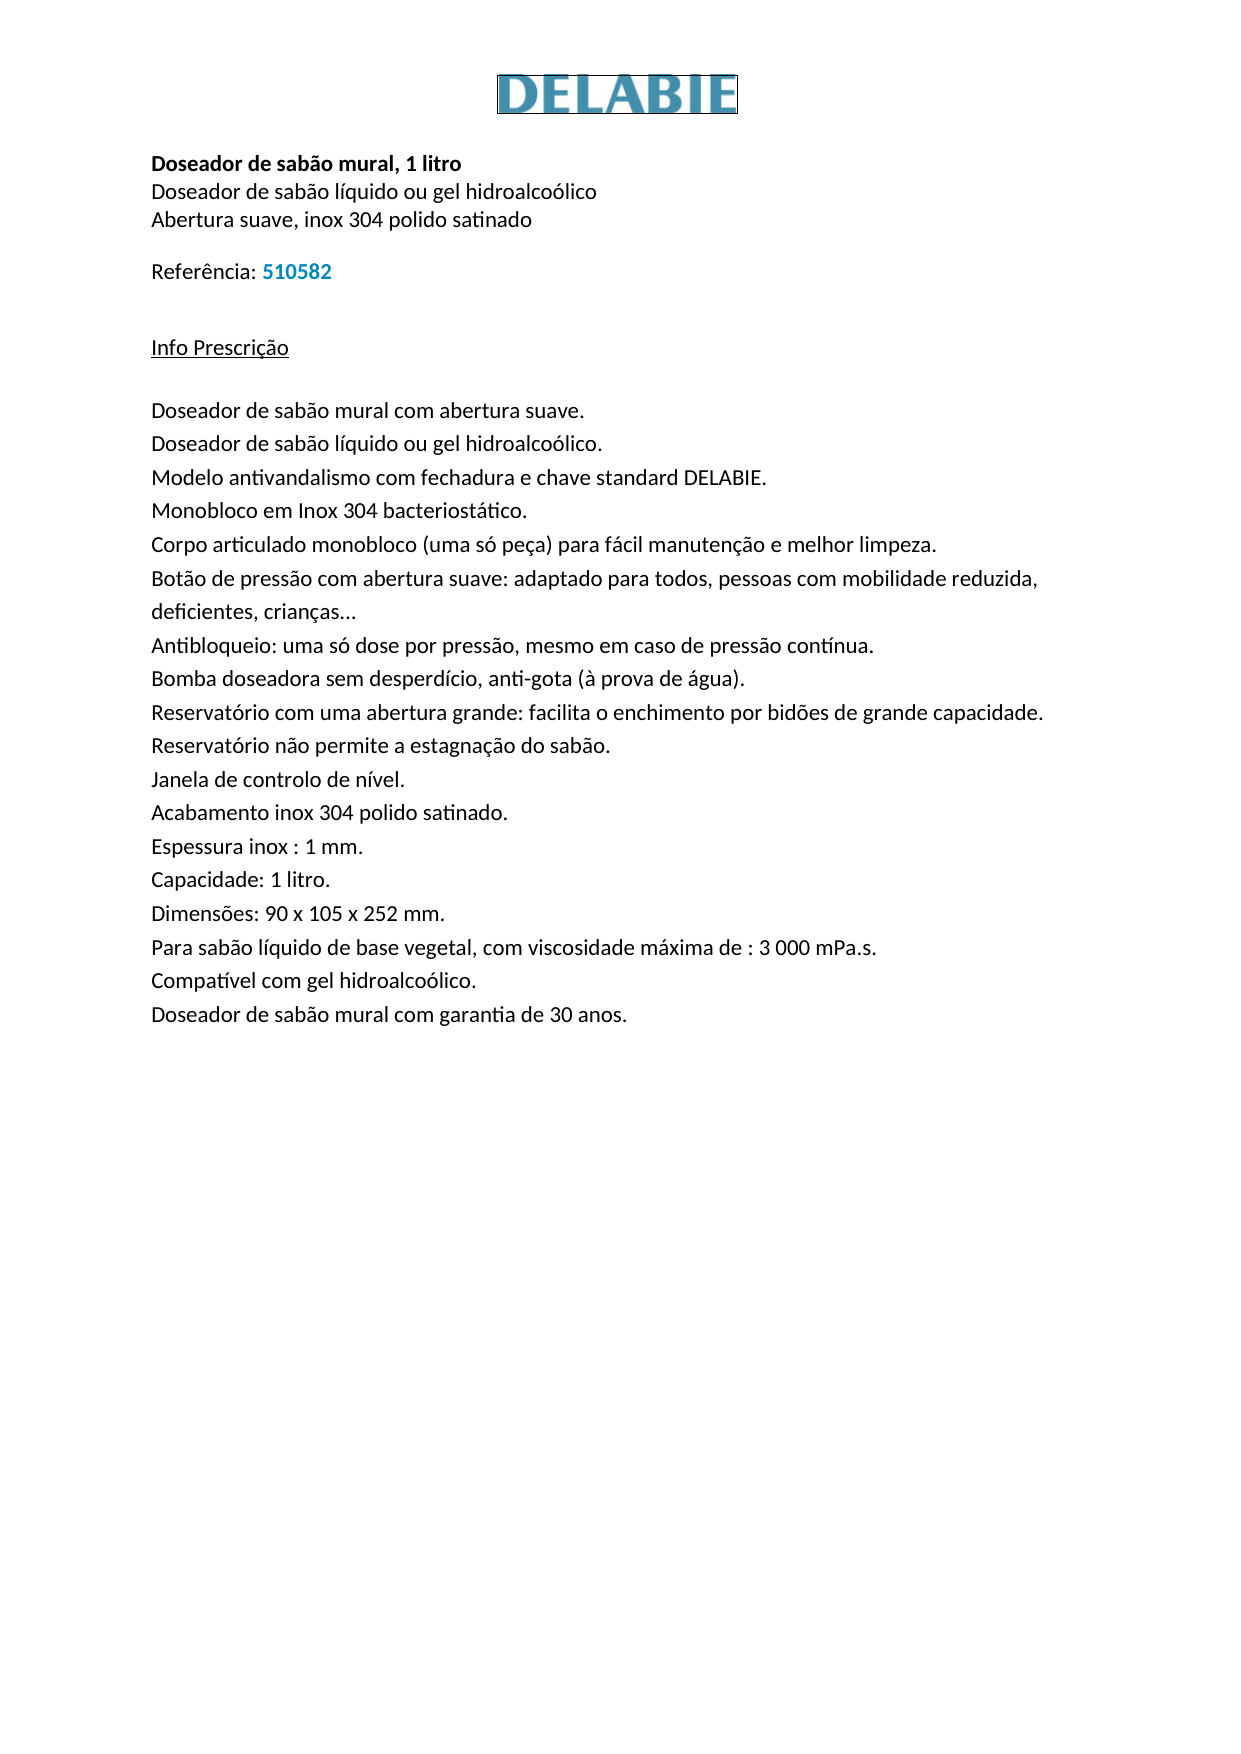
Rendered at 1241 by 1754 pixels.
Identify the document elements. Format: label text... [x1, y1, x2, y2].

text Botão de pressão com abertura suave: adaptado para todos, pessoas com mobilidade reduzida, deficientes, crianças... [151, 564, 1084, 625]
text Monobloco em Inox 304 bacteriostático. [151, 497, 1084, 525]
text Janela de controlo de nível. [151, 765, 1084, 793]
text Referência: 510582 [151, 257, 1084, 285]
text Acabamento inox 304 polido satinado. [151, 798, 1084, 827]
text Modelo antivandalismo com fechadura e chave standard DELABIE. [151, 463, 1084, 491]
text Reservatório não permite a estagnação do sabão. [151, 731, 1084, 759]
text Doseador de sabão mural com garantia de 30 anos. [151, 1000, 1084, 1028]
text Reservatório com uma abertura grande: facilita o enchimento por bidões de grande capacidade. [151, 698, 1084, 726]
text Corpo articulado monobloco (uma só peça) para fácil manutenção e melhor limpeza. [151, 530, 1084, 558]
text Bomba doseadora sem desperdício, anti-gota (à prova de água). [151, 664, 1084, 692]
text Compatível com gel hidroalcoólico. [151, 966, 1084, 994]
text Doseador de sabão líquido ou gel hidroalcoólico [151, 177, 1084, 205]
text Abertura suave, inox 304 polido satinado [151, 205, 1084, 233]
picture [498, 76, 737, 113]
text Doseador de sabão líquido ou gel hidroalcoólico. [151, 429, 1084, 458]
text Espessura inox : 1 mm. [151, 832, 1084, 860]
text Para sabão líquido de base vegetal, com viscosidade máxima de : 3 000 mPa.s. [151, 933, 1084, 961]
text Capacidade: 1 litro. [151, 866, 1084, 894]
text Doseador de sabão mural, 1 litro [151, 149, 1084, 177]
text Doseador de sabão mural com abertura suave. [151, 396, 1084, 424]
text Antibloqueio: uma só dose por pressão, mesmo em caso de pressão contínua. [151, 631, 1084, 659]
text Info Prescrição [151, 333, 1084, 361]
text Dimensões: 90 x 105 x 252 mm. [151, 899, 1084, 927]
